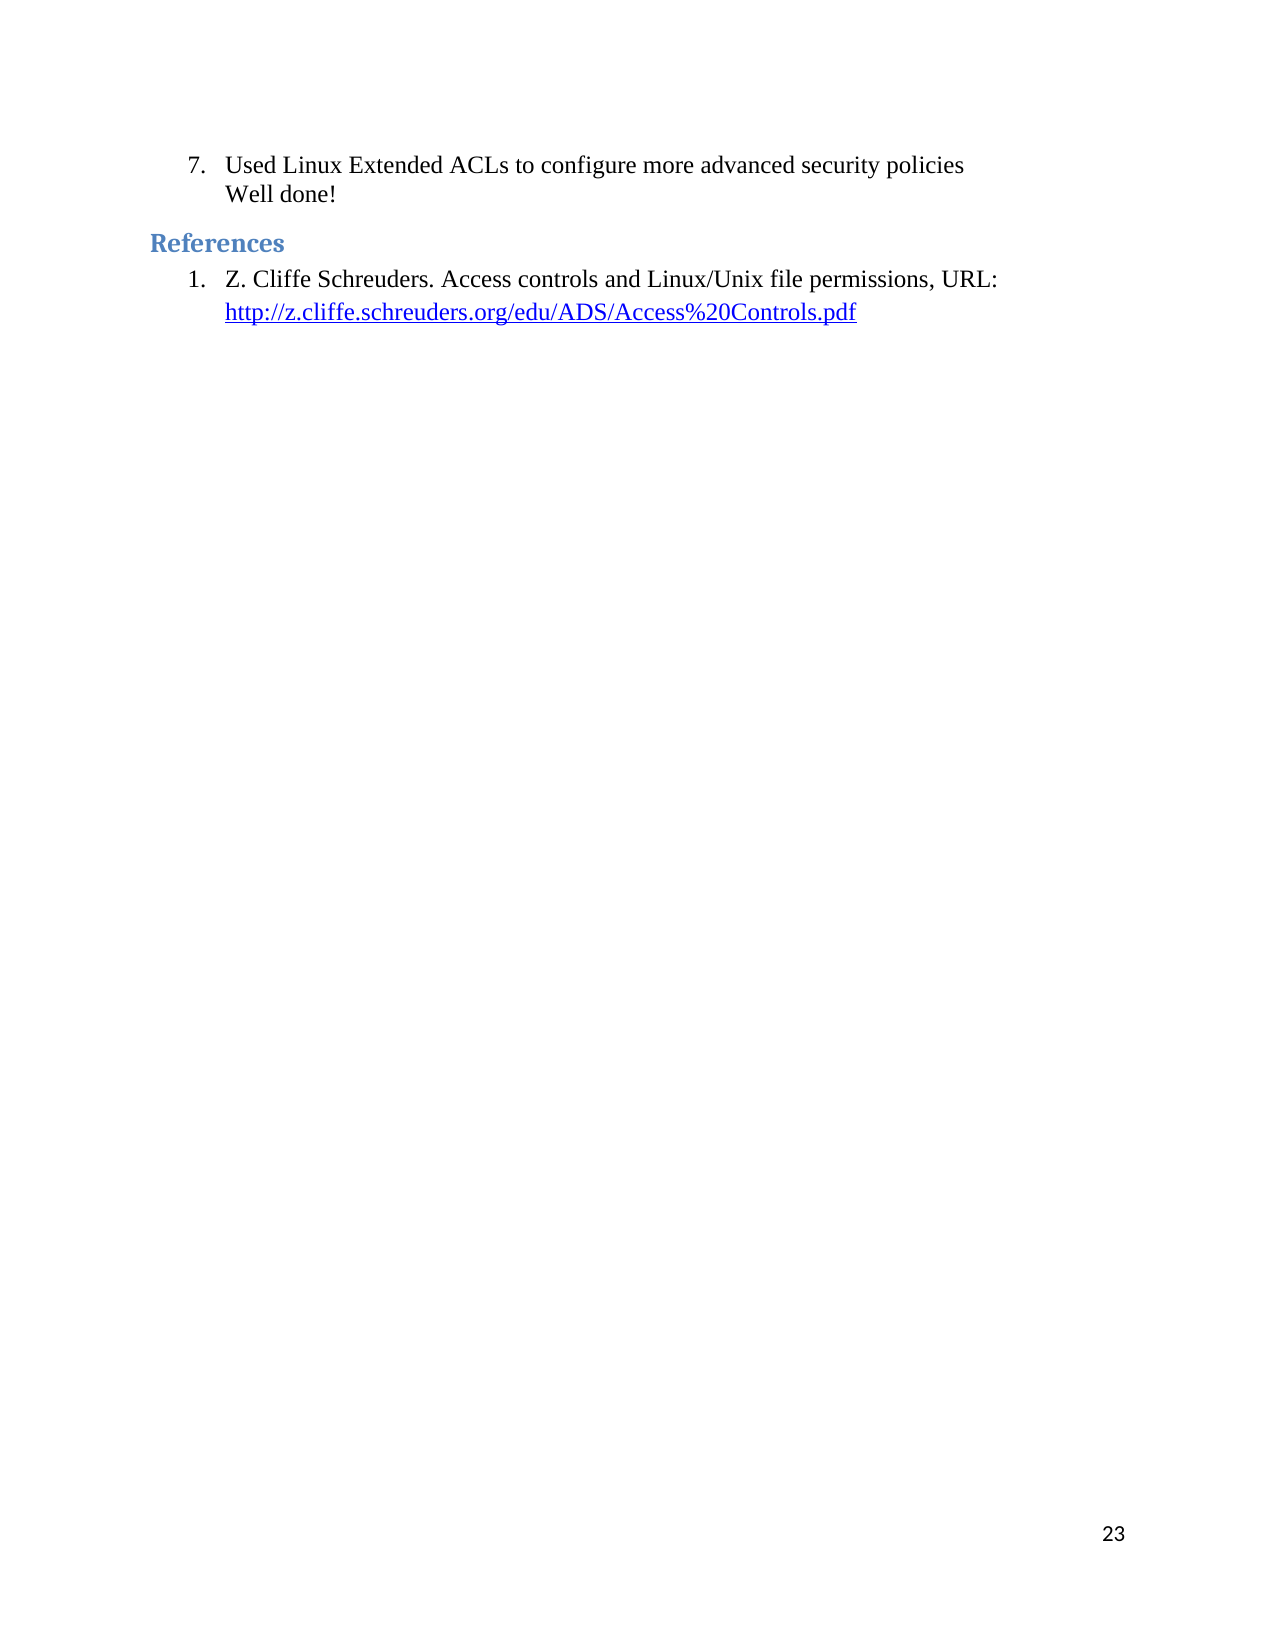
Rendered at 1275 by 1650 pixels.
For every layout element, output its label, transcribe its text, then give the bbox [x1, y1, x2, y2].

subtitle References [150, 228, 1125, 259]
list Z. Cliffe Schreuders. Access controls and Linux/Unix file permissions, URL: http://z.cliffe.schreuders.org/edu/ADS/Access%20Controls.pdf [187, 264, 1125, 326]
list Well done! [225, 179, 1125, 207]
list Used Linux Extended ACLs to configure more advanced security policies [187, 150, 1125, 179]
